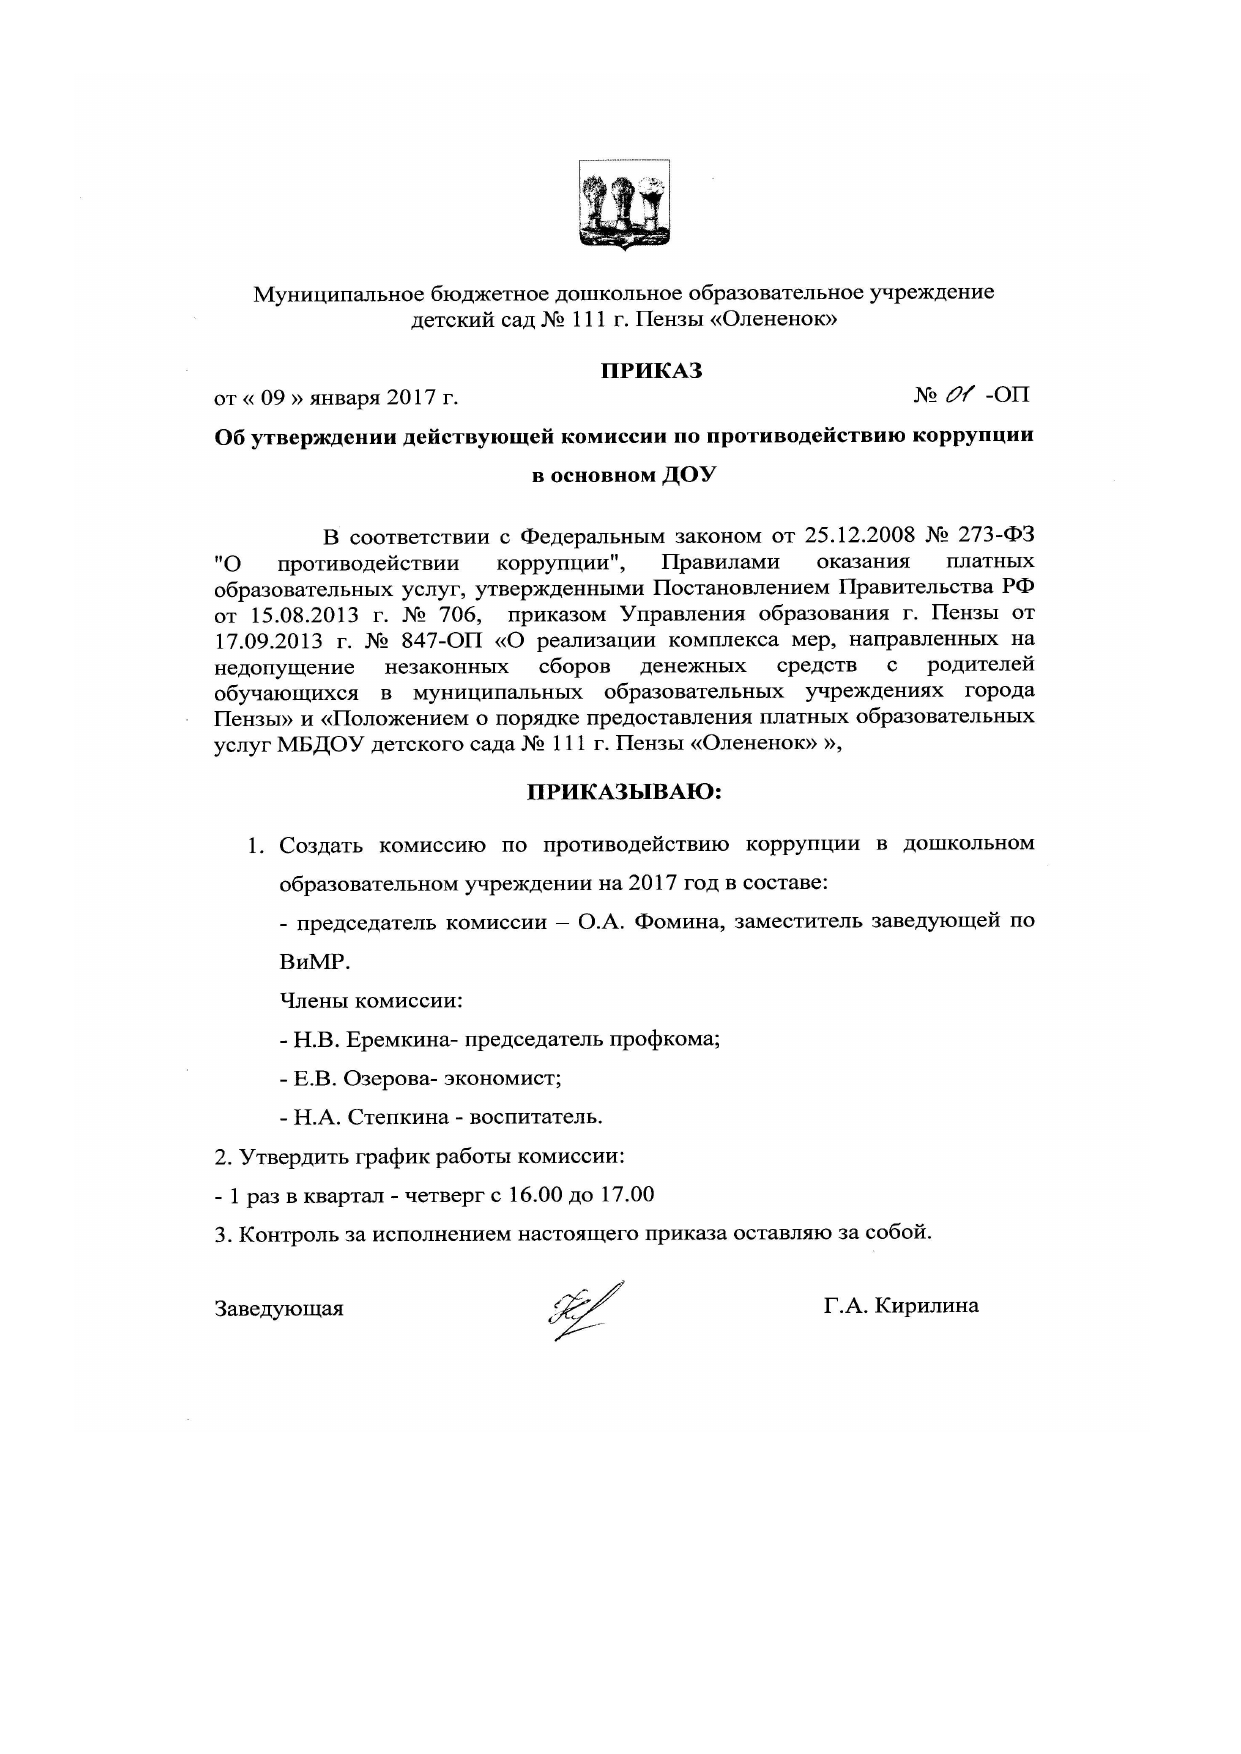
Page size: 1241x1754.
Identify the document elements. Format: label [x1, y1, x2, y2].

picture [73, 73, 1151, 1432]
